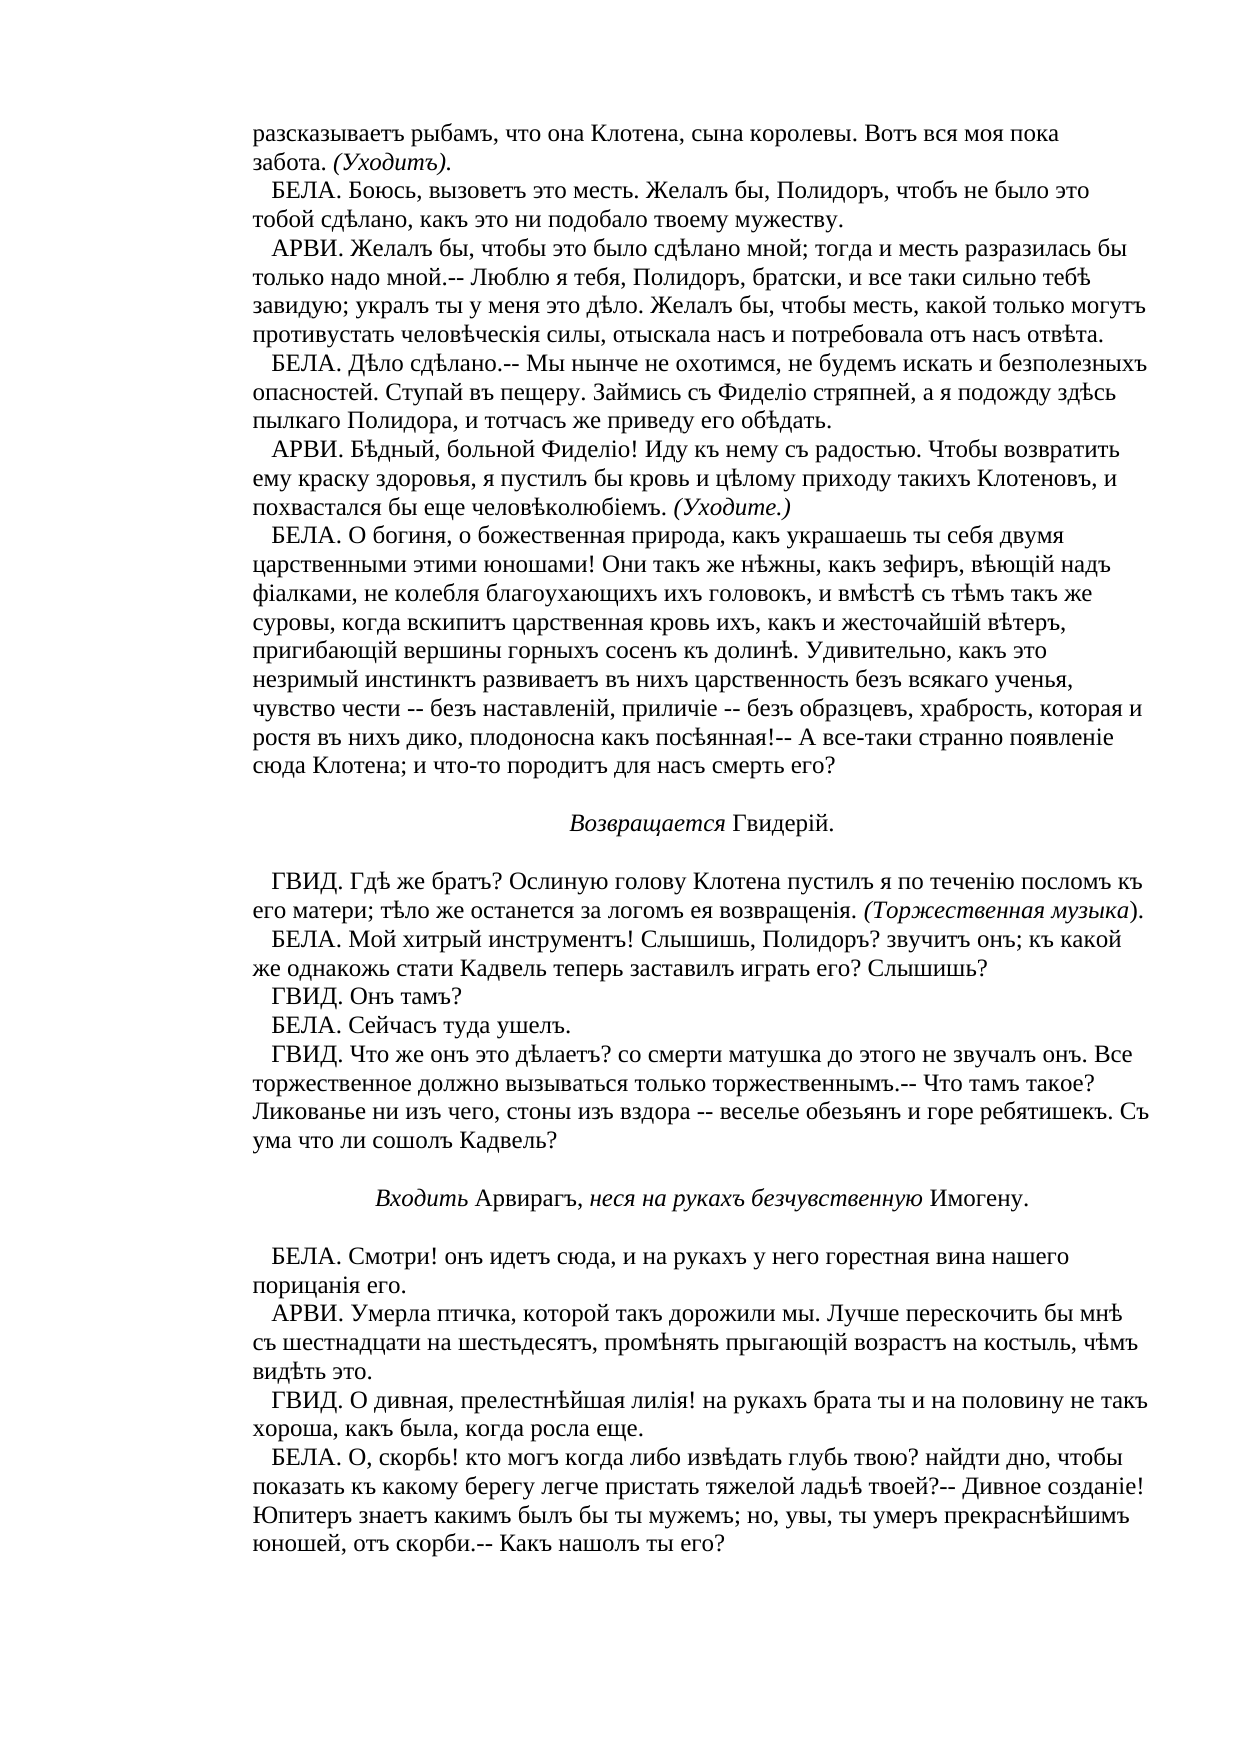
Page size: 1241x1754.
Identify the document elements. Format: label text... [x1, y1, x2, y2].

text АРВИ. Бѣдный, больной Фиделіо! Иду къ нему съ радостью. Чтобы возвратить ему краску здоровья, я пустилъ бы кровь и цѣлому приходу такихъ Клотеновъ, и похвастался бы еще человѣколюбіемъ. (Уходите.) [252, 434, 1152, 521]
text БЕЛА. О, скорбь! кто могъ когда либо извѣдать глубь твою? найдти дно, чтобы показать къ какому берегу легче пристать тяжелой ладьѣ твоей?-- Дивное созданіе! Юпитеръ знаетъ какимъ былъ бы ты мужемъ; но, увы, ты умеръ прекраснѣйшимъ юношей, отъ скорби.-- Какъ нашолъ ты его? [252, 1442, 1152, 1557]
text БЕЛА. Боюсь, вызоветъ это месть. Желалъ бы, Полидоръ, чтобъ не было это тобой сдѣлано, какъ это ни подобало твоему мужеству. [252, 176, 1152, 233]
text АРВИ. Умерла птичка, которой такъ дорожили мы. Лучше перескочить бы мнѣ съ шестнадцати на шестьдесятъ, промѣнять прыгающій возрастъ на костыль, чѣмъ видѣть это. [252, 1298, 1152, 1385]
text Возвращается Гвидерій. [252, 808, 1152, 837]
text ГВИД. О дивная, прелестнѣйшая лилія! на рукахъ брата ты и на половину не такъ хороша, какъ была, когда росла еще. [252, 1385, 1152, 1442]
text ГВИД. Гдѣ же братъ? Ослиную голову Клотена пустилъ я по теченію посломъ къ его матери; тѣло же останется за логомъ ея возвращенія. (Торжественная музыка). [252, 866, 1152, 924]
text БЕЛА. Дѣло сдѣлано.-- Мы нынче не охотимся, не будемъ искать и безполезныхъ опасностей. Ступай въ пещеру. Займись съ Фиделіо стряпней, а я подожду здѣсь пылкаго Полидора, и тотчасъ же приведу его обѣдать. [252, 348, 1152, 434]
text БЕЛА. Мой хитрый инструментъ! Слышишь, Полидоръ? звучитъ онъ; къ какой же однакожь стати Кадвель теперь заставилъ играть его? Слышишь? [252, 924, 1152, 981]
text БЕЛА. Смотри! онъ идетъ сюда, и на рукахъ у него горестная вина нашего порицанія его. [252, 1241, 1152, 1298]
text ГВИД. Онъ тамъ? [252, 981, 1152, 1010]
text АРВИ. Желалъ бы, чтобы это было сдѣлано мной; тогда и месть разразилась бы только надо мной.-- Люблю я тебя, Полидоръ, братски, и все таки сильно тебѣ завидую; укралъ ты у меня это дѣло. Желалъ бы, чтобы месть, какой только могутъ противустать человѣческія силы, отыскала насъ и потребовала отъ насъ отвѣта. [252, 233, 1152, 348]
text БЕЛА. Сейчасъ туда ушелъ. [252, 1010, 1152, 1039]
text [252, 118, 1152, 176]
text Входить Арвирагъ, неся на рукахъ безчувственную Имогену. [252, 1183, 1152, 1212]
text ГВИД. Что же онъ это дѣлаетъ? со смерти матушка до этого не звучалъ онъ. Все торжественное должно вызываться только торжественнымъ.-- Что тамъ такое? Ликованье ни изъ чего, стоны изъ вздора -- веселье обезьянъ и горе ребятишекъ. Съ ума что ли сошолъ Кадвель? [252, 1039, 1152, 1154]
text БЕЛА. О богиня, о божественная природа, какъ украшаешь ты себя двумя царственными этими юношами! Они такъ же нѣжны, какъ зефиръ, вѣющій надъ фіалками, не колебля благоухающихъ ихъ головокъ, и вмѣстѣ съ тѣмъ такъ же суровы, когда вскипитъ царственная кровь ихъ, какъ и жесточайшій вѣтеръ, пригибающій вершины горныхъ сосенъ къ долинѣ. Удивительно, какъ это незримый инстинктъ развиваетъ въ нихъ царственность безъ всякаго ученья, чувство чести -- безъ наставленій, приличіе -- безъ образцевъ, храбрость, которая и ростя въ нихъ дико, плодоносна какъ посѣянная!-- А все-таки странно появленіе сюда Клотена; и что-то породитъ для насъ смерть его? [252, 521, 1152, 779]
